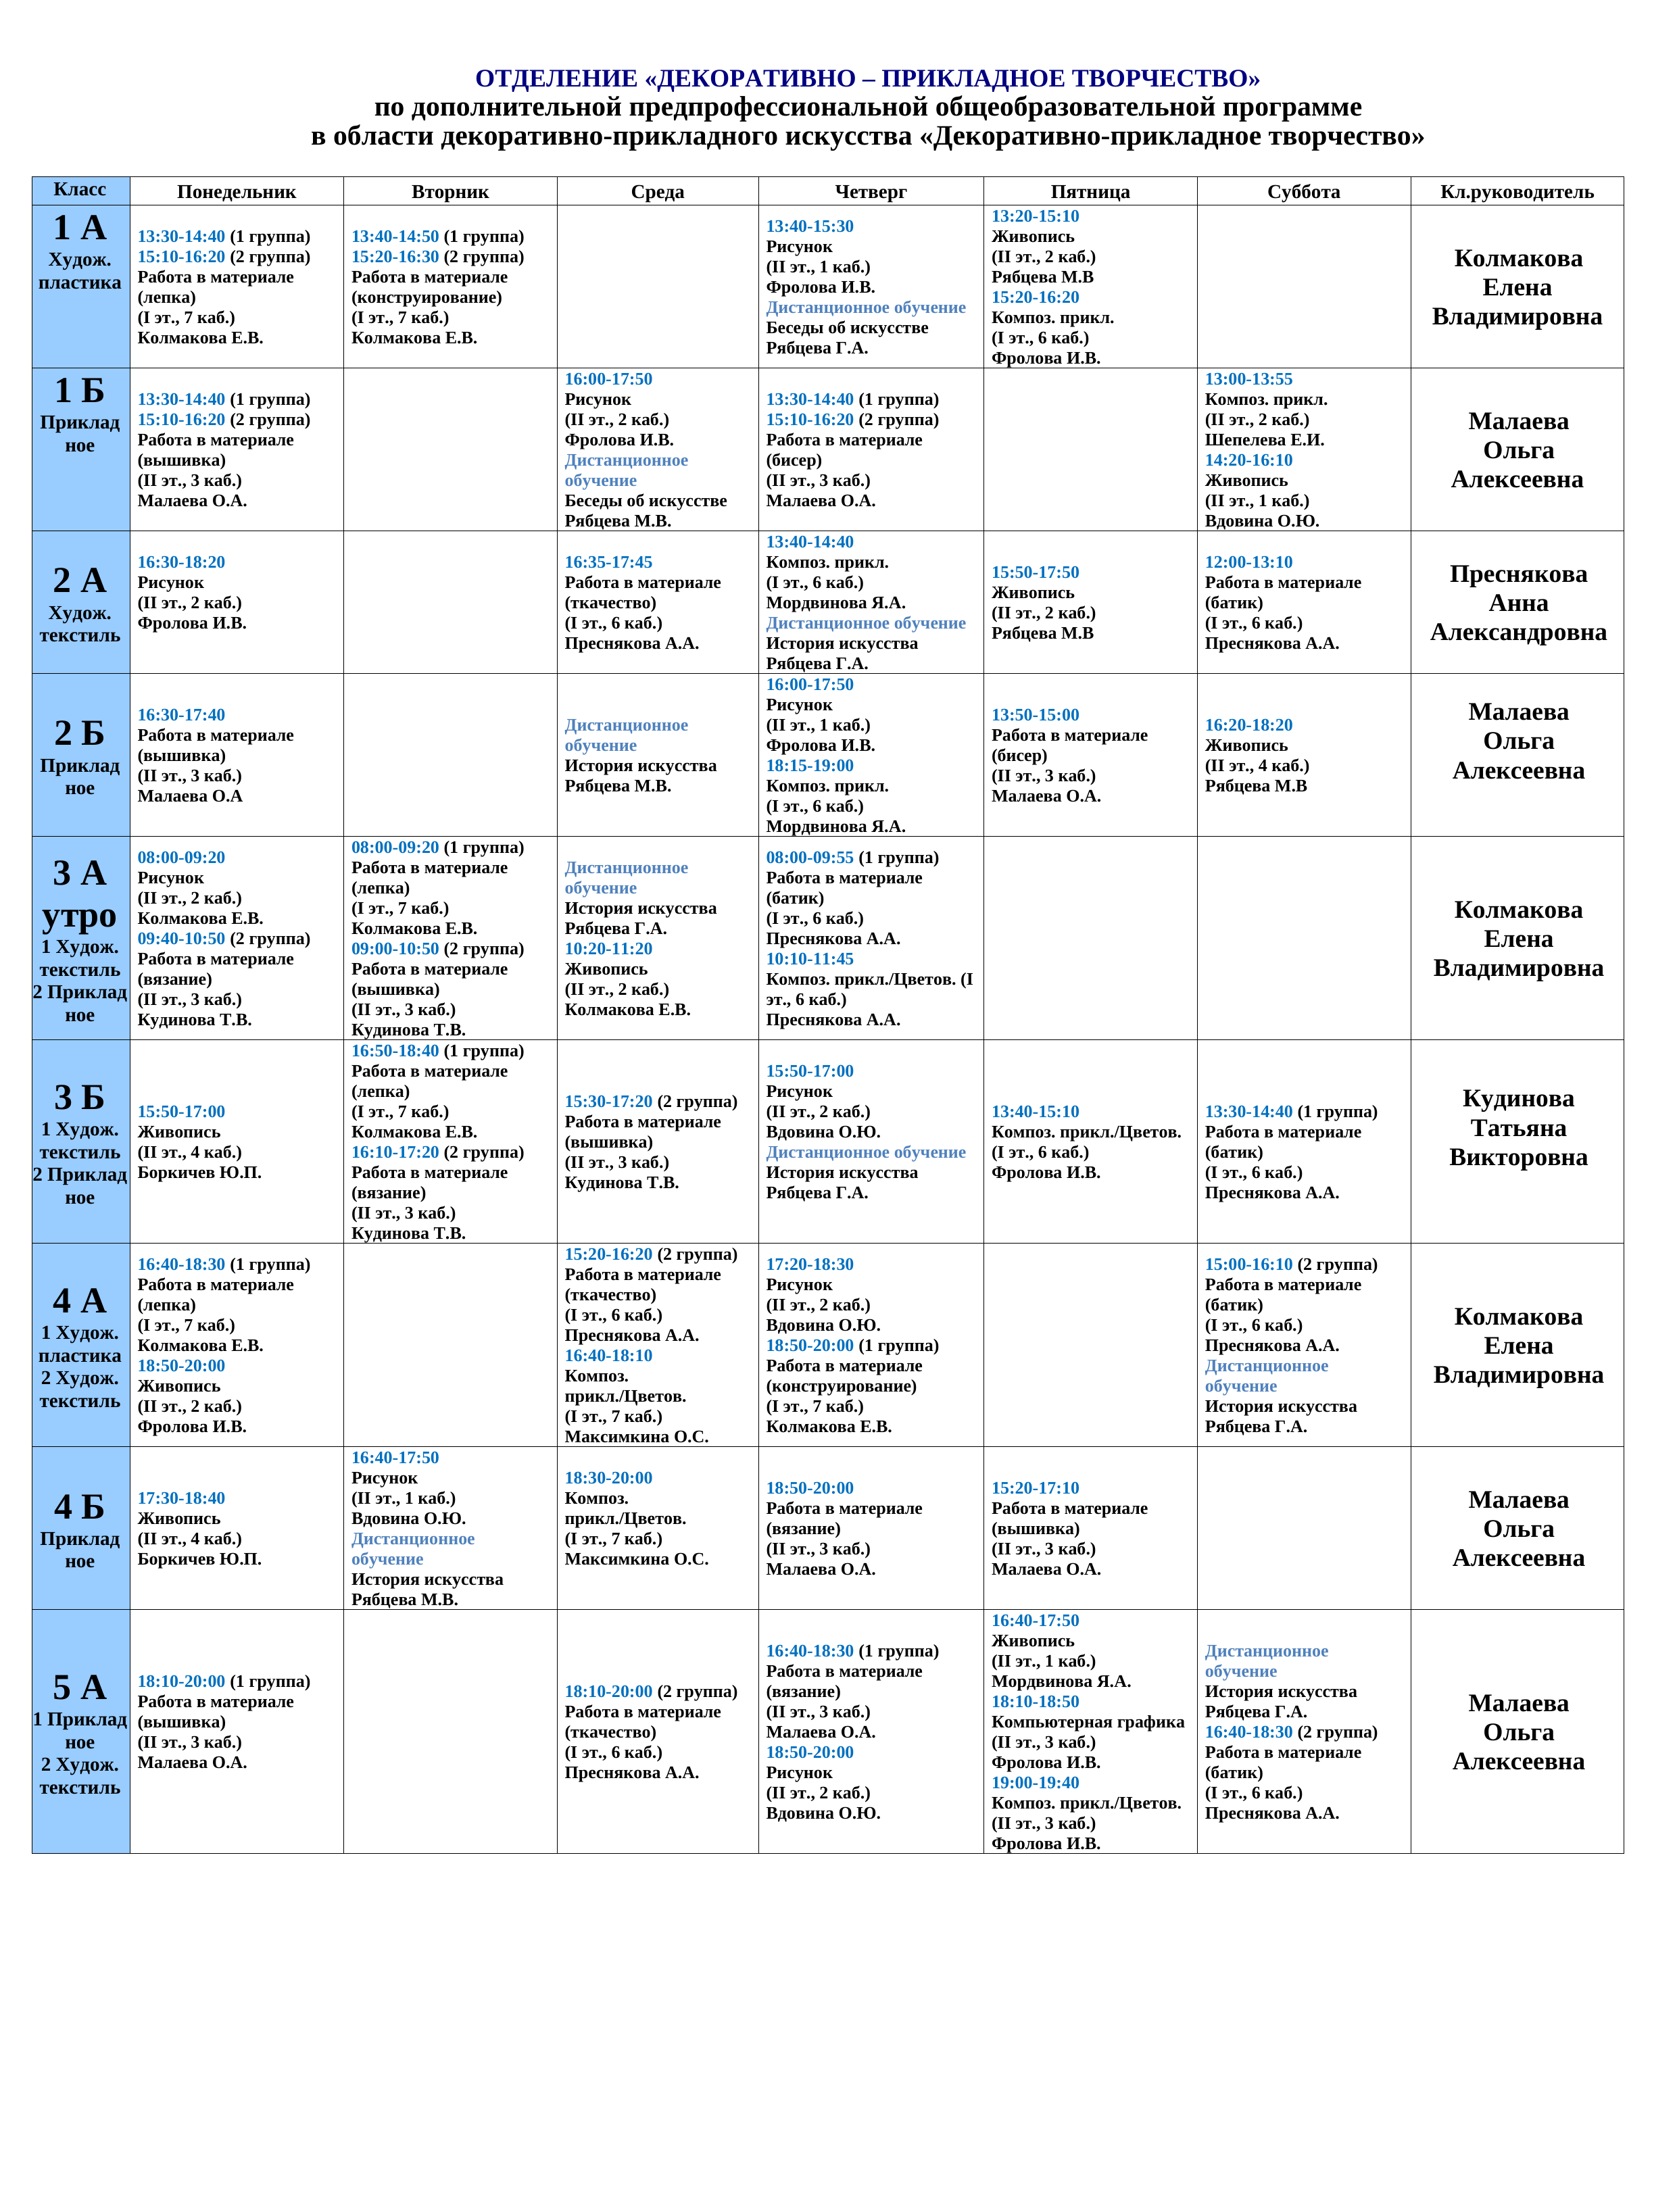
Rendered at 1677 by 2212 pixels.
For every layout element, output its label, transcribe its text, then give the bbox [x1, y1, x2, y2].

table_cell [558, 205, 758, 368]
table_cell 16:50-18:40 (1 группа) Работа в материале (лепка) (I эт., 7 каб.) Колмакова Е.В. 16:10-17:20 (2 группа) Работа в материале (вязание) (II эт., 3 каб.) Кудинова Т.В. [344, 1040, 557, 1243]
table_header Среда [558, 177, 758, 205]
table_cell 18:30-20:00 Композ. прикл./Цветов. (I эт., 7 каб.) Максимкина О.С. [558, 1447, 758, 1609]
table_cell Малаева Ольга Алексеевна [1411, 368, 1624, 531]
table_cell Дистанционное обучение История искусства Рябцева Г.А. 16:40-18:30 (2 группа) Работа в материале (батик) (I эт., 6 каб.) Преснякова А.А. [1198, 1610, 1411, 1853]
table_cell Малаева Ольга Алексеевна [1411, 674, 1624, 836]
text по дополнительной предпрофессиональной общеобразовательной программе [100, 93, 1636, 122]
table_cell [344, 1244, 557, 1446]
table_cell 4 Б Приклад ное [32, 1447, 130, 1609]
table_cell 18:10-20:00 (1 группа) Работа в материале (вышивка) (II эт., 3 каб.) Малаева О.А. [130, 1610, 343, 1853]
table_cell [984, 837, 1197, 1039]
table_cell 16:20-18:20 Живопись (II эт., 4 каб.) Рябцева М.В [1198, 674, 1411, 836]
table_cell 15:30-17:20 (2 группа) Работа в материале (вышивка) (II эт., 3 каб.) Кудинова Т.В. [558, 1040, 758, 1243]
table_header Суббота [1198, 177, 1411, 205]
table_cell Малаева Ольга Алексеевна [1411, 1610, 1624, 1853]
table_cell 15:20-16:20 (2 группа) Работа в материале (ткачество) (I эт., 6 каб.) Преснякова А.А. 16:40-18:10 Композ. прикл./Цветов. (I эт., 7 каб.) Максимкина О.С. [558, 1244, 758, 1446]
table_cell [1198, 837, 1411, 1039]
table_cell 16:30-18:20 Рисунок (II эт., 2 каб.) Фролова И.В. [130, 531, 343, 673]
table_cell 13:40-14:50 (1 группа) 15:20-16:30 (2 группа) Работа в материале (конструирование) (I эт., 7 каб.) Колмакова Е.В. [344, 205, 557, 368]
table_cell [984, 1244, 1197, 1446]
table_cell 08:00-09:55 (1 группа) Работа в материале (батик) (I эт., 6 каб.) Преснякова А.А. 10:10-11:45 Композ. прикл./Цветов. (I эт., 6 каб.) Преснякова А.А. [759, 837, 983, 1039]
table_cell [1198, 205, 1411, 368]
table_cell Преснякова Анна Александровна [1411, 531, 1624, 673]
table_cell 16:40-17:50 Живопись (II эт., 1 каб.) Мордвинова Я.А. 18:10-18:50 Компьютерная графика (II эт., 3 каб.) Фролова И.В. 19:00-19:40 Композ. прикл./Цветов. (II эт., 3 каб.) Фролова И.В. [984, 1610, 1197, 1853]
table_cell 16:00-17:50 Рисунок (II эт., 2 каб.) Фролова И.В. Дистанционное обучение Беседы об искусстве Рябцева М.В. [558, 368, 758, 531]
table_cell Дистанционное обучение История искусства Рябцева М.В. [558, 674, 758, 836]
table_header Кл.руководитель [1411, 177, 1624, 205]
table_cell 13:00-13:55 Композ. прикл. (II эт., 2 каб.) Шепелева Е.И. 14:20-16:10 Живопись (II эт., 1 каб.) Вдовина О.Ю. [1198, 368, 1411, 531]
table_cell [344, 674, 557, 836]
table_cell 13:50-15:00 Работа в материале (бисер) (II эт., 3 каб.) Малаева О.А. [984, 674, 1197, 836]
table_cell 16:35-17:45 Работа в материале (ткачество) (I эт., 6 каб.) Преснякова А.А. [558, 531, 758, 673]
table_header Класс [32, 177, 130, 205]
table_cell 15:20-17:10 Работа в материале (вышивка) (II эт., 3 каб.) Малаева О.А. [984, 1447, 1197, 1609]
table_cell 1 А Худож. пластика [32, 205, 130, 368]
table_header Вторник [344, 177, 557, 205]
table_cell Кудинова Татьяна Викторовна [1411, 1040, 1624, 1243]
table_cell 12:00-13:10 Работа в материале (батик) (I эт., 6 каб.) Преснякова А.А. [1198, 531, 1411, 673]
table_cell [344, 368, 557, 531]
table_cell 16:30-17:40 Работа в материале (вышивка) (II эт., 3 каб.) Малаева О.А [130, 674, 343, 836]
table_cell 13:30-14:40 (1 группа) Работа в материале (батик) (I эт., 6 каб.) Преснякова А.А. [1198, 1040, 1411, 1243]
table_cell Колмакова Елена Владимировна [1411, 205, 1624, 368]
table_cell 5 А 1 Приклад ное 2 Худож. текстиль [32, 1610, 130, 1853]
table_cell Колмакова Елена Владимировна [1411, 837, 1624, 1039]
table_cell 16:40-18:30 (1 группа) Работа в материале (лепка) (I эт., 7 каб.) Колмакова Е.В. 18:50-20:00 Живопись (II эт., 2 каб.) Фролова И.В. [130, 1244, 343, 1446]
table_cell 16:00-17:50 Рисунок (II эт., 1 каб.) Фролова И.В. 18:15-19:00 Композ. прикл. (I эт., 6 каб.) Мордвинова Я.А. [759, 674, 983, 836]
table_cell 17:20-18:30 Рисунок (II эт., 2 каб.) Вдовина О.Ю. 18:50-20:00 (1 группа) Работа в материале (конструирование) (I эт., 7 каб.) Колмакова Е.В. [759, 1244, 983, 1446]
table_cell 08:00-09:20 (1 группа) Работа в материале (лепка) (I эт., 7 каб.) Колмакова Е.В. 09:00-10:50 (2 группа) Работа в материале (вышивка) (II эт., 3 каб.) Кудинова Т.В. [344, 837, 557, 1039]
table_cell 08:00-09:20 Рисунок (II эт., 2 каб.) Колмакова Е.В. 09:40-10:50 (2 группа) Работа в материале (вязание) (II эт., 3 каб.) Кудинова Т.В. [130, 837, 343, 1039]
table_cell 2 А Худож. текстиль [32, 531, 130, 673]
table_cell 15:50-17:00 Живопись (II эт., 4 каб.) Боркичев Ю.П. [130, 1040, 343, 1243]
table_cell 13:30-14:40 (1 группа) 15:10-16:20 (2 группа) Работа в материале (вышивка) (II эт., 3 каб.) Малаева О.А. [130, 368, 343, 531]
table_cell 15:50-17:00 Рисунок (II эт., 2 каб.) Вдовина О.Ю. Дистанционное обучение История искусства Рябцева Г.А. [759, 1040, 983, 1243]
table_cell 15:50-17:50 Живопись (II эт., 2 каб.) Рябцева М.В [984, 531, 1197, 673]
table_cell 16:40-17:50 Рисунок (II эт., 1 каб.) Вдовина О.Ю. Дистанционное обучение История искусства Рябцева М.В. [344, 1447, 557, 1609]
table_cell 13:40-15:10 Композ. прикл./Цветов. (I эт., 6 каб.) Фролова И.В. [984, 1040, 1197, 1243]
table_cell Малаева Ольга Алексеевна [1411, 1447, 1624, 1609]
table_cell 13:40-14:40 Композ. прикл. (I эт., 6 каб.) Мордвинова Я.А. Дистанционное обучение История искусства Рябцева Г.А. [759, 531, 983, 673]
table_cell [344, 1610, 557, 1853]
table_cell 3 А утро 1 Худож. текстиль 2 Приклад ное [32, 837, 130, 1039]
table_cell [1198, 1447, 1411, 1609]
table_cell [344, 531, 557, 673]
text ОТДЕЛЕНИЕ «ДЕКОРАТИВНО – ПРИКЛАДНОЕ ТВОРЧЕСТВО» [100, 66, 1636, 93]
table_header Пятница [984, 177, 1197, 205]
table_cell 18:10-20:00 (2 группа) Работа в материале (ткачество) (I эт., 6 каб.) Преснякова А.А. [558, 1610, 758, 1853]
table_cell 13:40-15:30 Рисунок (II эт., 1 каб.) Фролова И.В. Дистанционное обучение Беседы об искусстве Рябцева Г.А. [759, 205, 983, 368]
table_cell 18:50-20:00 Работа в материале (вязание) (II эт., 3 каб.) Малаева О.А. [759, 1447, 983, 1609]
table_header Четверг [759, 177, 983, 205]
table_cell 1 Б Приклад ное [32, 368, 130, 531]
table_cell 13:20-15:10 Живопись (II эт., 2 каб.) Рябцева М.В 15:20-16:20 Композ. прикл. (I эт., 6 каб.) Фролова И.В. [984, 205, 1197, 368]
table_cell 3 Б 1 Худож. текстиль 2 Приклад ное [32, 1040, 130, 1243]
table_cell 4 А 1 Худож. пластика 2 Худож. текстиль [32, 1244, 130, 1446]
table_cell 13:30-14:40 (1 группа) 15:10-16:20 (2 группа) Работа в материале (бисер) (II эт., 3 каб.) Малаева О.А. [759, 368, 983, 531]
table_cell 16:40-18:30 (1 группа) Работа в материале (вязание) (II эт., 3 каб.) Малаева О.А. 18:50-20:00 Рисунок (II эт., 2 каб.) Вдовина О.Ю. [759, 1610, 983, 1853]
table_cell Колмакова Елена Владимировна [1411, 1244, 1624, 1446]
table_cell 13:30-14:40 (1 группа) 15:10-16:20 (2 группа) Работа в материале (лепка) (I эт., 7 каб.) Колмакова Е.В. [130, 205, 343, 368]
table_cell 2 Б Приклад ное [32, 674, 130, 836]
table_cell [984, 368, 1197, 531]
table_cell Дистанционное обучение История искусства Рябцева Г.А. 10:20-11:20 Живопись (II эт., 2 каб.) Колмакова Е.В. [558, 837, 758, 1039]
table_header Понедельник [130, 177, 343, 205]
table_cell 15:00-16:10 (2 группа) Работа в материале (батик) (I эт., 6 каб.) Преснякова А.А. Дистанционное обучение История искусства Рябцева Г.А. [1198, 1244, 1411, 1446]
table_cell 17:30-18:40 Живопись (II эт., 4 каб.) Боркичев Ю.П. [130, 1447, 343, 1609]
text в области декоративно-прикладного искусства «Декоративно-прикладное творчество» [100, 122, 1636, 151]
